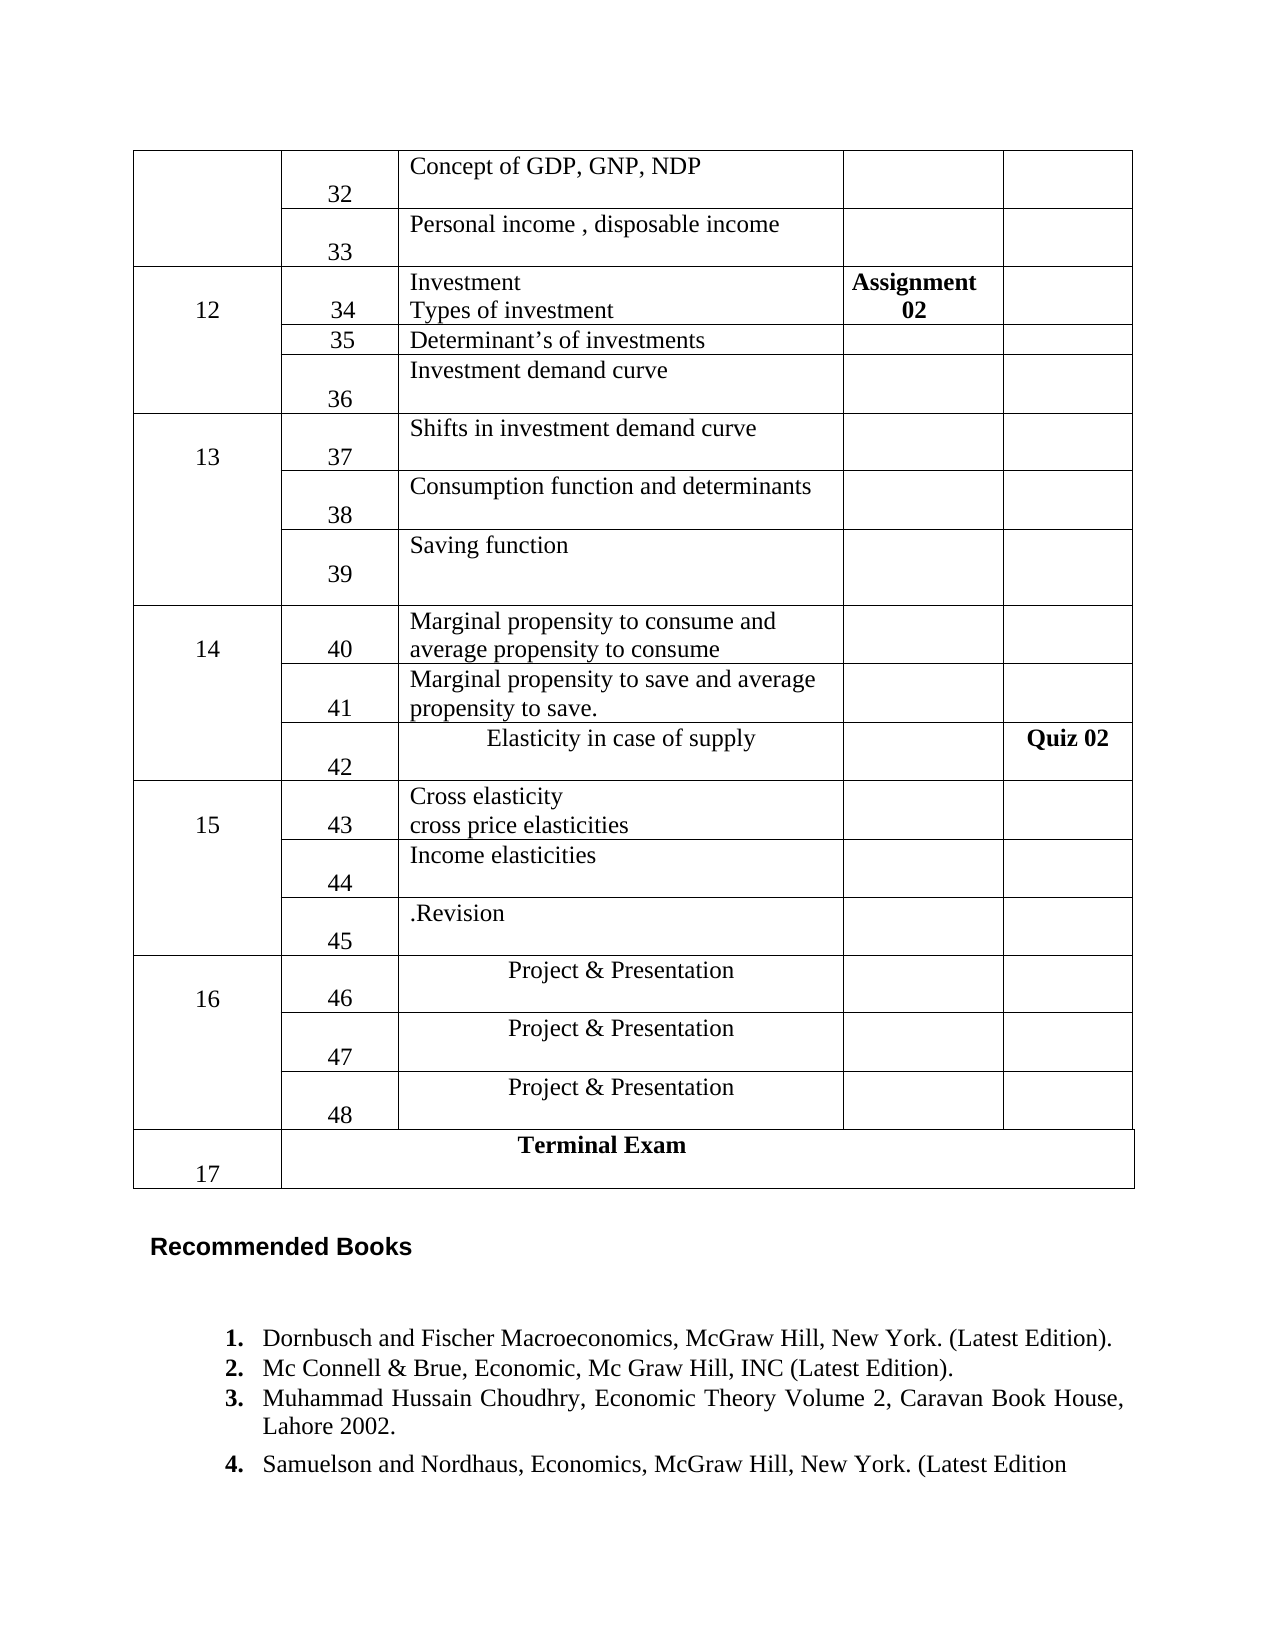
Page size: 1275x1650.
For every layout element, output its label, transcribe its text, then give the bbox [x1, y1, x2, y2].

table_cell [1004, 151, 1132, 208]
table_cell 13 [134, 414, 281, 605]
table_cell [1004, 606, 1132, 663]
table_cell Personal income , disposable income [399, 209, 843, 266]
table_cell [844, 781, 1003, 839]
table_cell Project & Presentation [399, 1072, 843, 1129]
table_cell [1004, 664, 1132, 722]
table_cell Investment demand curve [399, 355, 843, 412]
table_cell 45 [282, 898, 398, 954]
table_cell 17 [134, 1130, 281, 1188]
table_cell Consumption function and determinants [399, 471, 843, 529]
table_cell [844, 606, 1003, 663]
table_cell 32 [282, 151, 398, 208]
table_cell Determinant’s of investments [399, 325, 843, 354]
table_cell Project & Presentation [399, 1013, 843, 1071]
table_cell Shifts in investment demand curve [399, 414, 843, 470]
table_cell 46 [282, 956, 398, 1012]
table_cell 16 [134, 956, 281, 1129]
table_cell [844, 471, 1003, 529]
table_cell Concept of GDP, GNP, NDP [399, 151, 843, 208]
subtitle Samuelson and Nordhaus, Economics, McGraw Hill, New York. (Latest Edition [225, 1449, 1125, 1478]
table_cell 48 [282, 1072, 398, 1129]
table_cell [1004, 209, 1132, 266]
table_cell [844, 530, 1003, 605]
table_cell 38 [282, 471, 398, 529]
table_cell 15 [134, 781, 281, 954]
table_cell 33 [282, 209, 398, 266]
table_cell 43 [282, 781, 398, 839]
table_cell Saving function [399, 530, 843, 605]
table_cell Cross elasticity cross price elasticities [399, 781, 843, 839]
table_cell Quiz 02 [1004, 723, 1132, 780]
table_cell Marginal propensity to save and average propensity to save. [399, 664, 843, 722]
table_cell 44 [282, 840, 398, 897]
table_cell [1004, 325, 1132, 354]
table_cell [844, 151, 1003, 208]
table_cell Assignment 02 [844, 267, 1003, 324]
table_cell [844, 723, 1003, 780]
table_cell [1004, 414, 1132, 470]
table_cell [1004, 1072, 1132, 1129]
table_cell 41 [282, 664, 398, 722]
table_cell [1004, 840, 1132, 897]
table_cell [1004, 781, 1132, 839]
table_cell Elasticity in case of supply [399, 723, 843, 780]
table_cell [1004, 1013, 1132, 1071]
list Muhammad Hussain Choudhry, Economic Theory Volume 2, Caravan Book House, Lahore 2002. [225, 1383, 1125, 1440]
table_cell 40 [282, 606, 398, 663]
table_cell [1004, 898, 1132, 954]
table_cell Investment Types of investment [399, 267, 843, 324]
table_cell [844, 898, 1003, 954]
table_cell Project & Presentation [399, 956, 843, 1012]
table_cell [844, 209, 1003, 266]
table_cell Terminal Exam [282, 1130, 1134, 1188]
table_cell 34 [282, 267, 398, 324]
table_cell [844, 1072, 1003, 1129]
list Dornbusch and Fischer Macroeconomics, McGraw Hill, New York. (Latest Edition). [225, 1323, 1125, 1352]
table_cell [844, 1013, 1003, 1071]
table_cell 37 [282, 414, 398, 470]
table_cell [844, 414, 1003, 470]
table_cell 36 [282, 355, 398, 412]
text Recommended Books [150, 1232, 1125, 1261]
table_cell [1004, 471, 1132, 529]
table_cell .Revision [399, 898, 843, 954]
table_cell [1004, 530, 1132, 605]
table_cell [844, 664, 1003, 722]
table_cell 47 [282, 1013, 398, 1071]
table_cell [844, 325, 1003, 354]
table_cell [844, 840, 1003, 897]
table_cell 14 [134, 606, 281, 780]
table_cell Marginal propensity to consume and average propensity to consume [399, 606, 843, 663]
table_cell [1004, 956, 1132, 1012]
table_cell 12 [134, 267, 281, 412]
table_cell [1004, 355, 1132, 412]
table_cell [1004, 267, 1132, 324]
table_cell 42 [282, 723, 398, 780]
table_cell [844, 355, 1003, 412]
table_cell 35 [282, 325, 398, 354]
table_cell 39 [282, 530, 398, 605]
table_cell Income elasticities [399, 840, 843, 897]
list Mc Connell & Brue, Economic, Mc Graw Hill, INC (Latest Edition). [225, 1353, 1125, 1382]
table_cell [844, 956, 1003, 1012]
